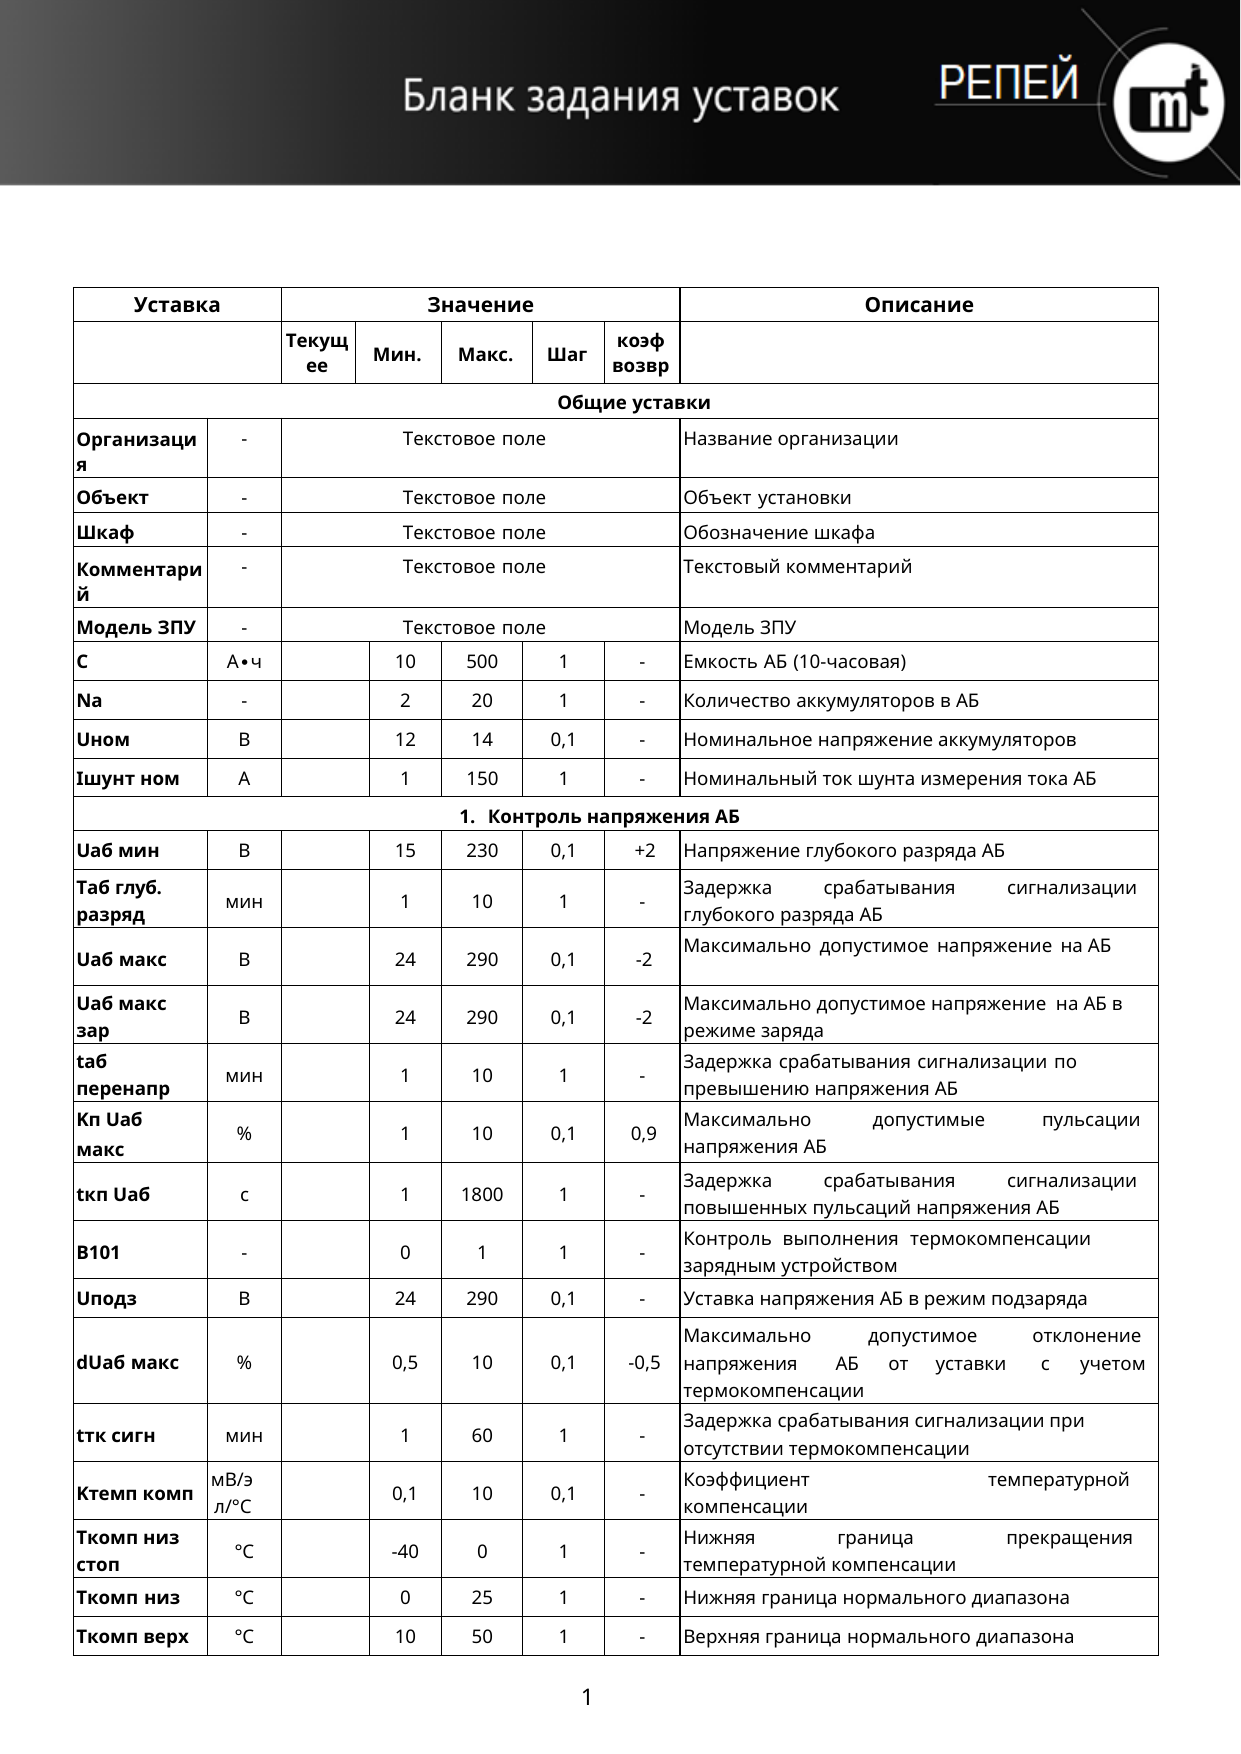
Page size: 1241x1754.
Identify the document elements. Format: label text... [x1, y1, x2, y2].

table_cell Задержка срабатывания сигнализации при отсутствии термокомпенсации [681, 1404, 1158, 1461]
table_header Описание [681, 288, 1158, 321]
table_cell 1 [370, 1163, 441, 1220]
table_cell В [208, 986, 281, 1043]
table_cell 0,1 [523, 1462, 604, 1519]
table_cell Текстовое поле [282, 478, 679, 512]
table_cell Напряжение глубокого разряда АБ [681, 831, 1158, 869]
table_cell 14 [442, 720, 522, 758]
table_cell Iшунт ном [74, 759, 207, 796]
table_cell - [605, 1462, 679, 1519]
table_cell -2 [605, 928, 679, 985]
table_cell Уставка напряжения АБ в режим подзаряда [681, 1279, 1158, 1317]
table_cell - [605, 1578, 679, 1616]
table_cell Номинальный ток шунта измерения тока АБ [681, 759, 1158, 796]
table_cell 50 [442, 1617, 522, 1655]
table_cell Емкость АБ (10-часовая) [681, 642, 1158, 680]
table_cell [282, 1163, 369, 1220]
table_cell 25 [442, 1578, 522, 1616]
table_cell °C [208, 1520, 281, 1577]
table_header Уставка [74, 288, 281, 321]
table_cell 1 [370, 1044, 441, 1101]
table_cell 0,1 [523, 1318, 604, 1402]
table_cell Текстовое поле [282, 608, 679, 641]
table_cell -2 [605, 986, 679, 1043]
table_cell % [208, 1102, 281, 1162]
table_cell [282, 1462, 369, 1519]
table_cell мин [208, 1404, 281, 1461]
table_cell мВ/э л/°C [208, 1462, 281, 1519]
table_cell мин [208, 870, 281, 927]
table_cell 0,1 [523, 1279, 604, 1317]
table_cell -40 [370, 1520, 441, 1577]
table_cell - [605, 1404, 679, 1461]
table_cell -0,5 [605, 1318, 679, 1402]
table_cell Uаб мин [74, 831, 207, 869]
table_cell Мин. [356, 322, 441, 383]
table_cell [282, 1520, 369, 1577]
table_cell Модель ЗПУ [681, 608, 1158, 641]
table_cell 1 [523, 681, 604, 719]
table_cell с [208, 1163, 281, 1220]
table_cell 1 [523, 1617, 604, 1655]
table_cell 0 [370, 1221, 441, 1278]
table_cell В [208, 928, 281, 985]
table_cell 2 [370, 681, 441, 719]
table_cell 0,1 [370, 1462, 441, 1519]
table_cell Максимально допустимое напряжение на АБ [681, 928, 1158, 985]
table_cell 1 [523, 1578, 604, 1616]
table_cell °C [208, 1578, 281, 1616]
table_cell 15 [370, 831, 441, 869]
table_cell - [605, 1163, 679, 1220]
table_cell Модель ЗПУ [74, 608, 207, 641]
table_cell Задержка срабатывания сигнализации глубокого разряда АБ [681, 870, 1158, 927]
table_cell Kтемп комп [74, 1462, 207, 1519]
table_cell - [208, 547, 281, 607]
table_cell Коэффициент температурной компенсации [681, 1462, 1158, 1519]
table_cell В [208, 831, 281, 869]
table_cell Объект [74, 478, 207, 512]
table_cell 150 [442, 759, 522, 796]
table_cell 0,9 [605, 1102, 679, 1162]
table_cell 12 [370, 720, 441, 758]
table_cell Nа [74, 681, 207, 719]
table_cell - [208, 608, 281, 641]
table_cell - [605, 720, 679, 758]
table_cell 1 [523, 1163, 604, 1220]
table_cell - [605, 681, 679, 719]
table_cell 10 [370, 1617, 441, 1655]
table_cell [282, 759, 369, 796]
table_cell 1 [442, 1221, 522, 1278]
table_cell Название организации [681, 419, 1158, 477]
table_cell 0,1 [523, 831, 604, 869]
table_cell 20 [442, 681, 522, 719]
table_cell 10 [442, 1462, 522, 1519]
table_cell 10 [442, 1044, 522, 1101]
table_cell [282, 1318, 369, 1402]
table_cell Текстовое поле [282, 513, 679, 546]
table_cell Комментарий [74, 547, 207, 607]
table_cell 24 [370, 986, 441, 1043]
table_cell 1 [370, 1102, 441, 1162]
table_cell tкп Uаб [74, 1163, 207, 1220]
table_cell - [208, 1221, 281, 1278]
table_cell Шкаф [74, 513, 207, 546]
table_cell Номинальное напряжение аккумуляторов [681, 720, 1158, 758]
table_cell 24 [370, 1279, 441, 1317]
table_cell [282, 1279, 369, 1317]
table_cell 1 [523, 642, 604, 680]
table_cell 0,1 [523, 720, 604, 758]
table_cell [282, 870, 369, 927]
table_cell tаб перенапр [74, 1044, 207, 1101]
table_cell - [208, 419, 281, 477]
table_cell C [74, 642, 207, 680]
table_cell [282, 1617, 369, 1655]
table_cell 1 [523, 1044, 604, 1101]
table_cell Задержка срабатывания сигнализации повышенных пульсаций напряжения АБ [681, 1163, 1158, 1220]
table_cell 290 [442, 986, 522, 1043]
table_cell - [605, 642, 679, 680]
table_cell - [605, 1221, 679, 1278]
table_cell Задержка срабатывания сигнализации по превышению напряжения АБ [681, 1044, 1158, 1101]
table_cell мин [208, 1044, 281, 1101]
table_cell Максимально допустимые пульсации напряжения АБ [681, 1102, 1158, 1162]
table_cell - [605, 1044, 679, 1101]
table_cell +2 [605, 831, 679, 869]
table_cell 60 [442, 1404, 522, 1461]
table_cell 10 [442, 1102, 522, 1162]
table_cell Нижняя граница прекращения температурной компенсации [681, 1520, 1158, 1577]
table_cell [282, 720, 369, 758]
table_cell 230 [442, 831, 522, 869]
table_cell Uном [74, 720, 207, 758]
table_cell [282, 642, 369, 680]
table_cell Общие уставки [74, 384, 1158, 417]
table_cell 500 [442, 642, 522, 680]
table_cell [681, 322, 1158, 383]
table_cell Макс. [442, 322, 532, 383]
table_cell коэф возвр [605, 322, 679, 383]
table_cell Шаг [533, 322, 604, 383]
table_cell - [605, 870, 679, 927]
table_cell Контроль выполнения термокомпенсации зарядным устройством [681, 1221, 1158, 1278]
table_cell 290 [442, 928, 522, 985]
table_cell Tкомп верх [74, 1617, 207, 1655]
table_cell 1 [523, 1221, 604, 1278]
table_cell 1. Контроль напряжения АБ [74, 797, 1158, 830]
table_cell 1 [370, 1404, 441, 1461]
table_cell 0 [370, 1578, 441, 1616]
table_cell - [605, 1617, 679, 1655]
table_cell Объект установки [681, 478, 1158, 512]
table_cell 290 [442, 1279, 522, 1317]
table_cell [282, 1044, 369, 1101]
table_cell 1 [523, 759, 604, 796]
table_cell Обозначение шкафа [681, 513, 1158, 546]
table_cell В [208, 720, 281, 758]
table_cell [282, 986, 369, 1043]
table_cell 0,1 [523, 986, 604, 1043]
table_cell 1 [523, 1404, 604, 1461]
table_cell [282, 1578, 369, 1616]
table_cell B101 [74, 1221, 207, 1278]
table_cell Верхняя граница нормального диапазона [681, 1617, 1158, 1655]
table_cell °C [208, 1617, 281, 1655]
table_cell - [208, 681, 281, 719]
table_cell 10 [442, 1318, 522, 1402]
table_cell [282, 681, 369, 719]
table_cell [282, 1221, 369, 1278]
table_cell А [208, 759, 281, 796]
table_cell - [208, 478, 281, 512]
table_cell 1 [523, 1520, 604, 1577]
table_cell Текущее [282, 322, 355, 383]
table_cell 1 [370, 759, 441, 796]
picture [0, 0, 1241, 189]
table_cell [282, 1404, 369, 1461]
table_cell 1 [370, 870, 441, 927]
table_cell Текстовое поле [282, 547, 679, 607]
table_cell Uаб макс зар [74, 986, 207, 1043]
table_cell Количество аккумуляторов в АБ [681, 681, 1158, 719]
table_cell dUаб макс [74, 1318, 207, 1402]
table_cell 0 [442, 1520, 522, 1577]
table_cell 1800 [442, 1163, 522, 1220]
table_cell Tкомп низ [74, 1578, 207, 1616]
table_cell [282, 1102, 369, 1162]
table_cell [282, 928, 369, 985]
table_cell tтк сигн [74, 1404, 207, 1461]
table_header Значение [282, 288, 679, 321]
table_cell Tкомп низ стоп [74, 1520, 207, 1577]
table_cell Tаб глуб. разряд [74, 870, 207, 927]
table_cell 10 [370, 642, 441, 680]
table_cell - [605, 759, 679, 796]
table_cell В [208, 1279, 281, 1317]
table_cell [282, 831, 369, 869]
table_cell 1 [523, 870, 604, 927]
table_cell Текстовое поле [282, 419, 679, 477]
table_cell Организация [74, 419, 207, 477]
table_cell 0,5 [370, 1318, 441, 1402]
table_cell Kп Uаб макс [74, 1102, 207, 1162]
table_cell Uподз [74, 1279, 207, 1317]
table_cell Максимально допустимое отклонение напряжения АБ от уставки с учетом термокомпенсации [681, 1318, 1158, 1402]
table_cell 24 [370, 928, 441, 985]
table_cell % [208, 1318, 281, 1402]
table_cell Нижняя граница нормального диапазона [681, 1578, 1158, 1616]
table_cell - [605, 1279, 679, 1317]
table_cell Uаб макс [74, 928, 207, 985]
table_cell 0,1 [523, 1102, 604, 1162]
table_cell - [208, 513, 281, 546]
table_cell [74, 322, 281, 383]
table_cell А∙ч [208, 642, 281, 680]
table_cell - [605, 1520, 679, 1577]
table_cell 0,1 [523, 928, 604, 985]
table_cell 10 [442, 870, 522, 927]
table_cell Текстовый комментарий [681, 547, 1158, 607]
table_cell Максимально допустимое напряжение на АБ в режиме заряда [681, 986, 1158, 1043]
